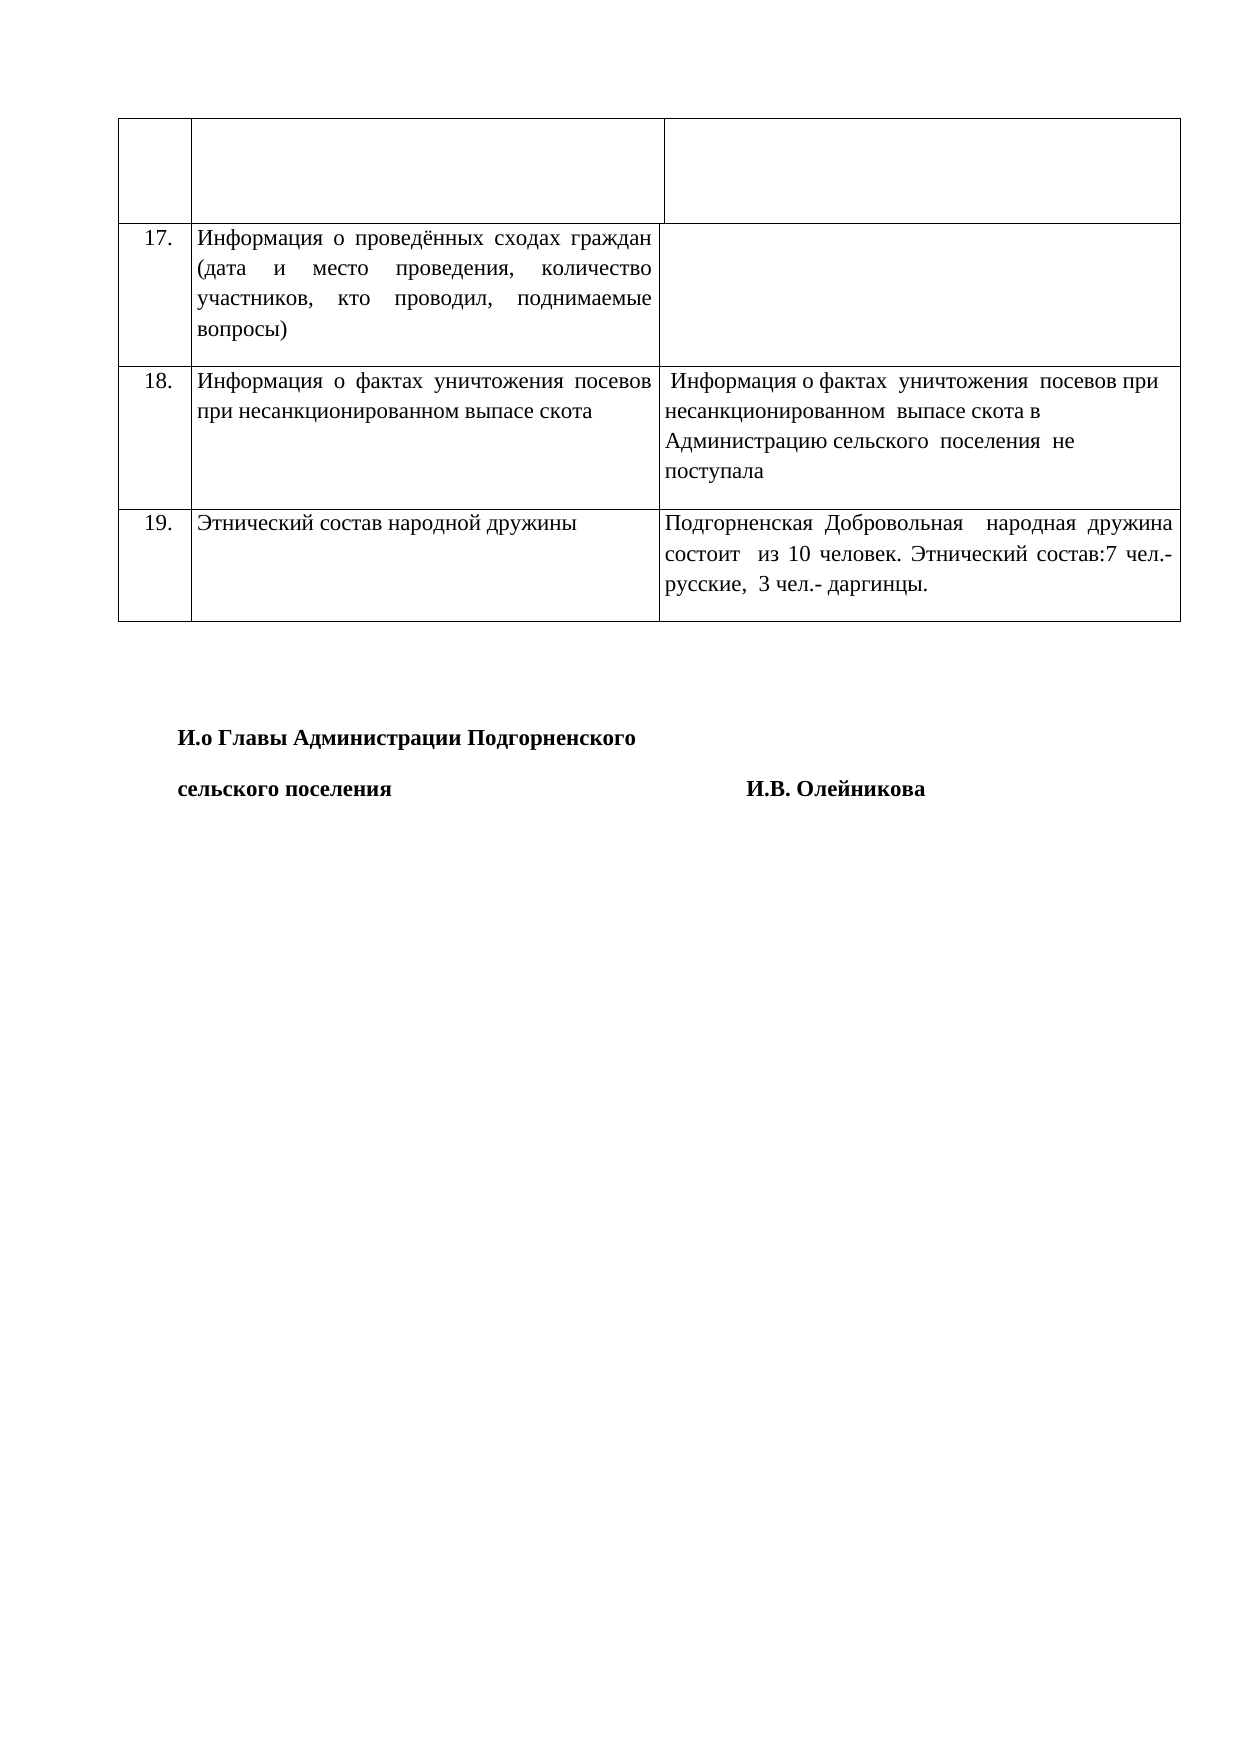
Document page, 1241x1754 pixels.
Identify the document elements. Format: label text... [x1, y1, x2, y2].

table_cell [119, 119, 191, 223]
table_cell [119, 367, 191, 508]
text И.о Главы Администрации Подгорненского [177, 724, 1152, 750]
text сельского поселения И.В. Олейникова [177, 775, 1152, 801]
table_cell Подгорненская Добровольная народная дружина состоит из 10 человек. Этнический состав:7 чел.- русские, 3 чел.- даргинцы. [660, 510, 1180, 621]
table_cell [119, 510, 191, 621]
table_cell [660, 224, 1180, 366]
table_cell Информация о проведённых сходах граждан (дата и место проведения, количество участников, кто проводил, поднимаемые вопросы) [192, 224, 659, 366]
table_cell Информация о фактах уничтожения посевов при несанкционированном выпасе скота в Администрацию сельского поселения не поступала [660, 367, 1180, 508]
table_cell Этнический состав народной дружины [192, 510, 659, 621]
table_cell [119, 224, 191, 366]
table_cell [192, 119, 664, 223]
table_cell Информация о фактах уничтожения посевов при несанкционированном выпасе скота [192, 367, 659, 508]
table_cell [665, 119, 1180, 223]
